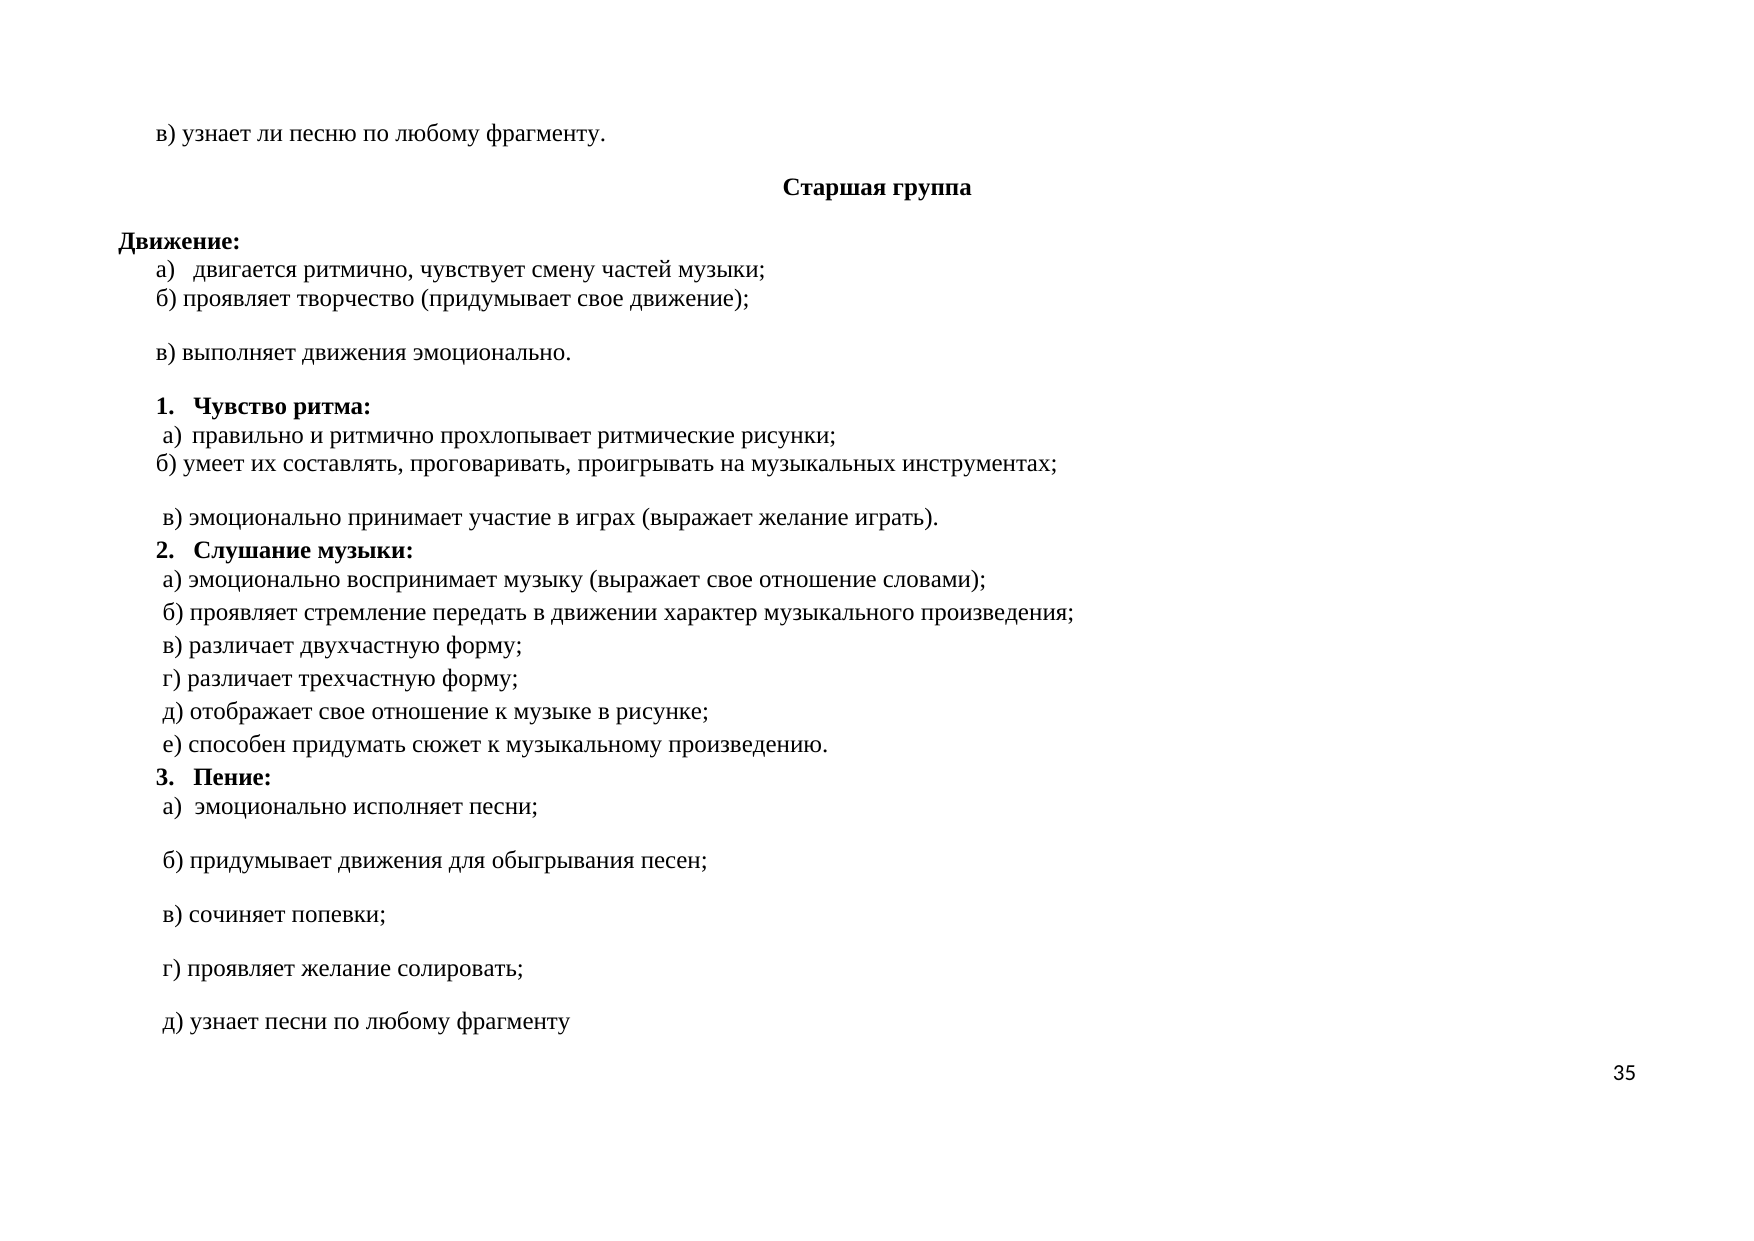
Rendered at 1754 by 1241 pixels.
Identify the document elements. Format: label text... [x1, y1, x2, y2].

text д) узнает песни по любому фрагменту [162, 1006, 1636, 1035]
list двигается ритмично, чувствует смену частей музыки; [156, 254, 1636, 283]
text б) придумывает движения для обыгрывания песен; [162, 845, 1636, 874]
text б) проявляет творчество (придумывает свое движение); [156, 283, 1636, 312]
text в) сочиняет попевки; [162, 899, 1636, 927]
text г) проявляет желание солировать; [162, 953, 1636, 981]
text б) умеет их составлять, проговаривать, проигрывать на музыкальных инструментах; [118, 448, 1636, 477]
list б) проявляет стремление передать в движении характер музыкального произведения; [162, 597, 1636, 626]
list Пение: [156, 762, 1636, 791]
text в) выполняет движения эмоционально. [118, 337, 1636, 366]
list Чувство ритма: [156, 391, 1636, 420]
list г) различает трехчастную форму; [162, 663, 1636, 692]
text Старшая группа [118, 172, 1636, 201]
list е) способен придумать сюжет к музыкальному произведению. [162, 729, 1636, 758]
list д) отображает свое отношение к музыке в рисунке; [162, 696, 1636, 725]
list в) различает двухчастную форму; [162, 630, 1636, 659]
text в) узнает ли песню по любому фрагменту. [156, 118, 1636, 147]
text Движение: [118, 226, 1636, 254]
text а) эмоционально исполняет песни; [162, 791, 1636, 820]
list правильно и ритмично прохлопывает ритмические рисунки; [162, 420, 1636, 448]
list в) эмоционально принимает участие в играх (выражает желание играть). [162, 502, 1636, 531]
list Слушание музыки: [156, 535, 1636, 564]
list а) эмоционально воспринимает музыку (выражает свое отношение словами); [162, 564, 1636, 593]
